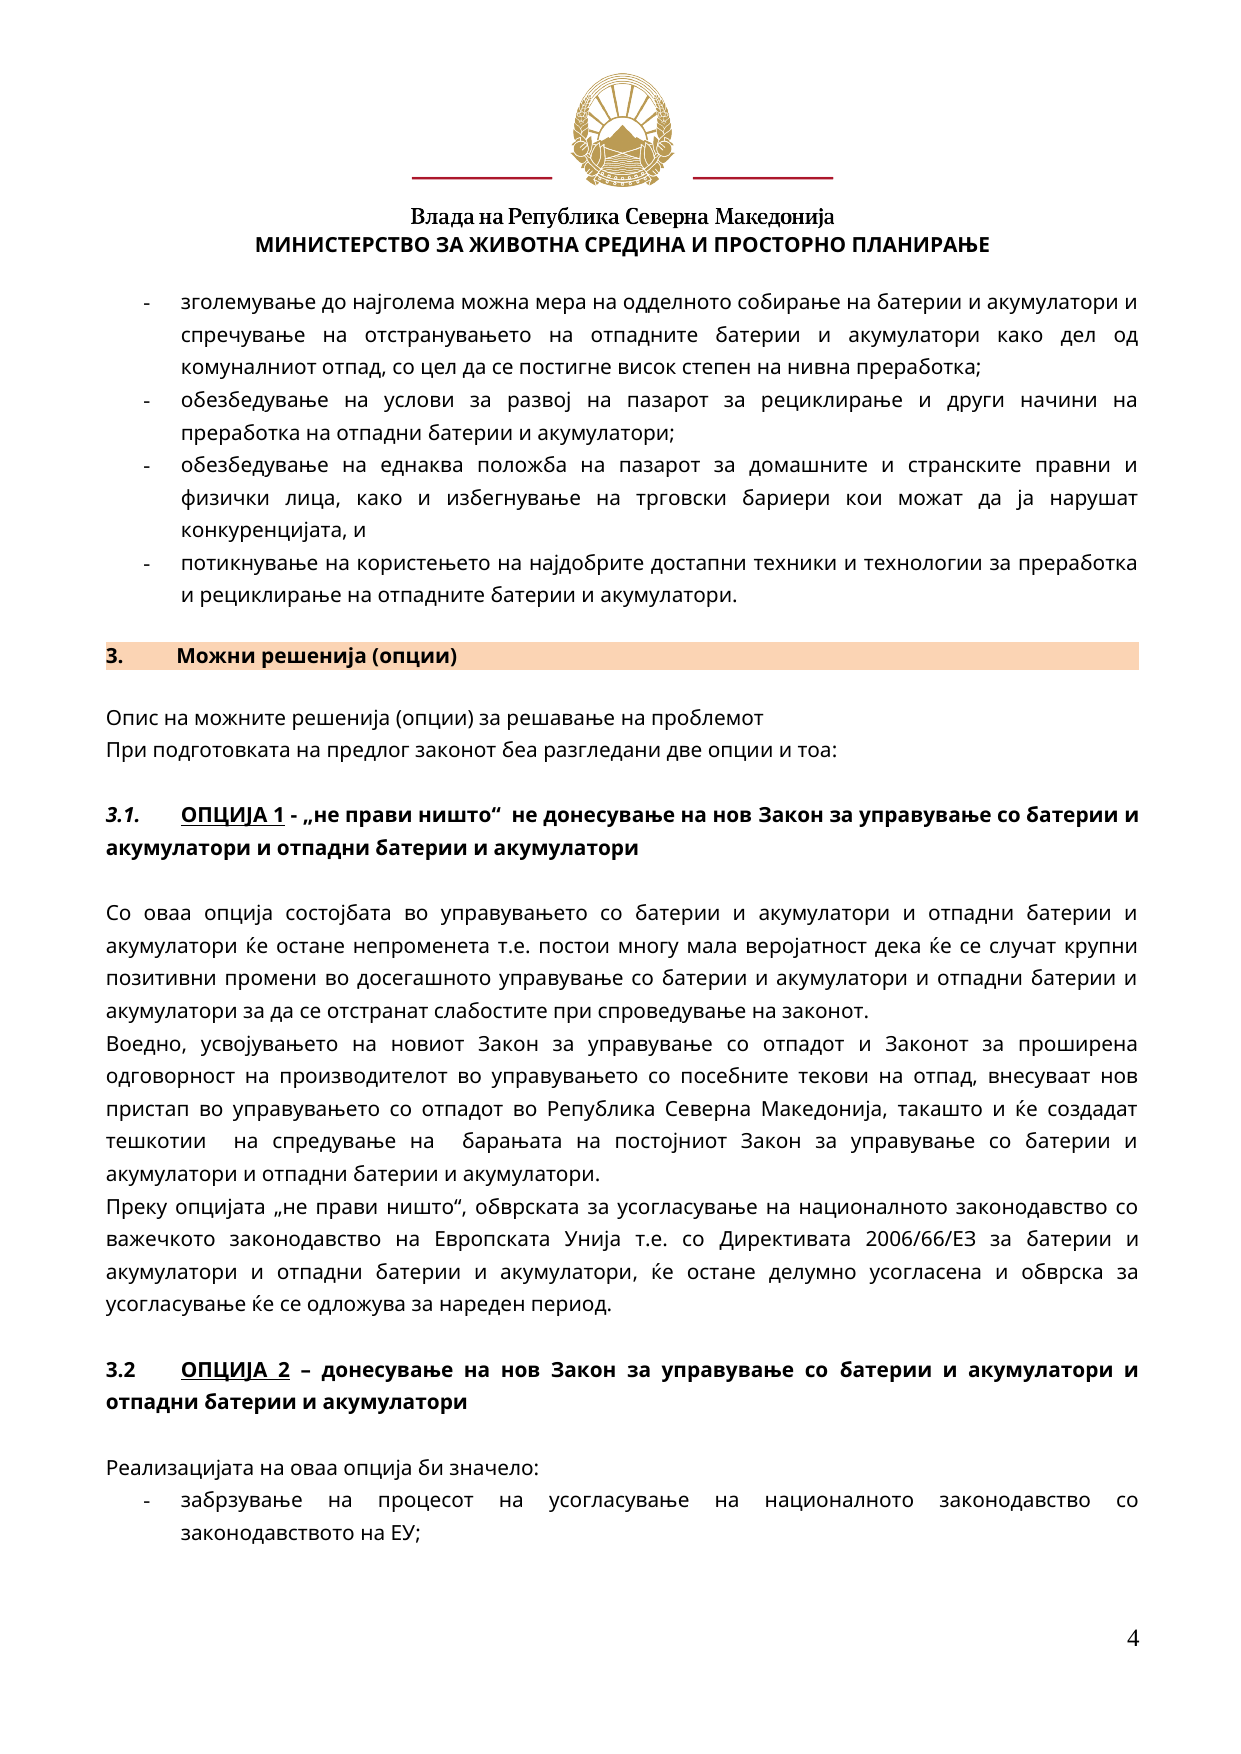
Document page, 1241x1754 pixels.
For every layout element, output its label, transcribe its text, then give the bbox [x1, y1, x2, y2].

text Воедно, усвојувањето на новиот Закон за управување со отпадот и Законот за проширена одговорност на производителот во управувањето со посебните текови на отпад, внесуваат нов пристап во управувањето со отпадот во Република Северна Македонија, такашто и ќе создадат тешкотии на спредување на барањата на постојниот Закон за управување со батерии и акумулатори и отпадни батерии и акумулатори. [106, 1029, 1139, 1188]
list обезбедување на услови за развој на пазарот за рециклирање и други начини на преработка на отпадни батерии и акумулатори; [143, 385, 1139, 446]
text При подготовката на предлог законот беа разгледани две опции и тоа: [106, 735, 1139, 764]
text 3.1. ОПЦИЈА 1 - „не прави ништо“ не донесување на нов Закон за управување со батерии и акумулатори и отпадни батерии и акумулатори [106, 801, 1139, 862]
list зголемување до најголема можна мера на одделното собирање на батерии и акумулатори и спречување на отстранувањето на отпадните батерии и акумулатори како дел од комуналниот отпад, со цел да се постигне висок степен на нивна преработка; [143, 287, 1139, 381]
text 3.2 ОПЦИЈА 2 – донесување на нов Закон за управување со батерии и акумулатори и отпадни батерии и акумулатори [106, 1355, 1139, 1416]
text 3. Можни решенија (опции) [106, 642, 1139, 670]
text Опис на можните решенија (опции) за решавање на проблемот [106, 703, 1139, 731]
list потикнување на користењето на најдобрите достапни техники и технологии за преработка и рециклирање на отпадните батерии и акумулатори. [143, 548, 1139, 609]
picture [410, 73, 835, 230]
text Преку опцијата „не прави ништо“, обврската за усогласување на националното законодавство со важечкото законодавство на Европската Унија т.е. со Директивата 2006/66/EЗ за батерии и акумулатори и отпадни батерии и акумулатори, ќе остане делумно усогласена и обврска за усогласување ќе се одложува за нареден период. [106, 1192, 1139, 1318]
list забрзување на процесот на усогласување на националното законодавство со законодавството на ЕУ; [143, 1485, 1139, 1546]
text Со оваа опција состојбата во управувањето со батерии и акумулатори и отпадни батерии и акумулатори ќе остане непроменета т.е. постои многу мала веројатност дека ќе се случат крупни позитивни промени во досегашното управување со батерии и акумулатори и отпадни батерии и акумулатори за да се отстранат слабостите при спроведување на законот. [106, 898, 1139, 1024]
text Реализацијата на оваа опција би значело: [106, 1453, 1139, 1481]
list обезбедување на еднаква положба на пазарот за домашните и странските правни и физички лица, како и избегнување на трговски бариери кои можат да ја нарушат конкуренцијата, и [143, 450, 1139, 544]
